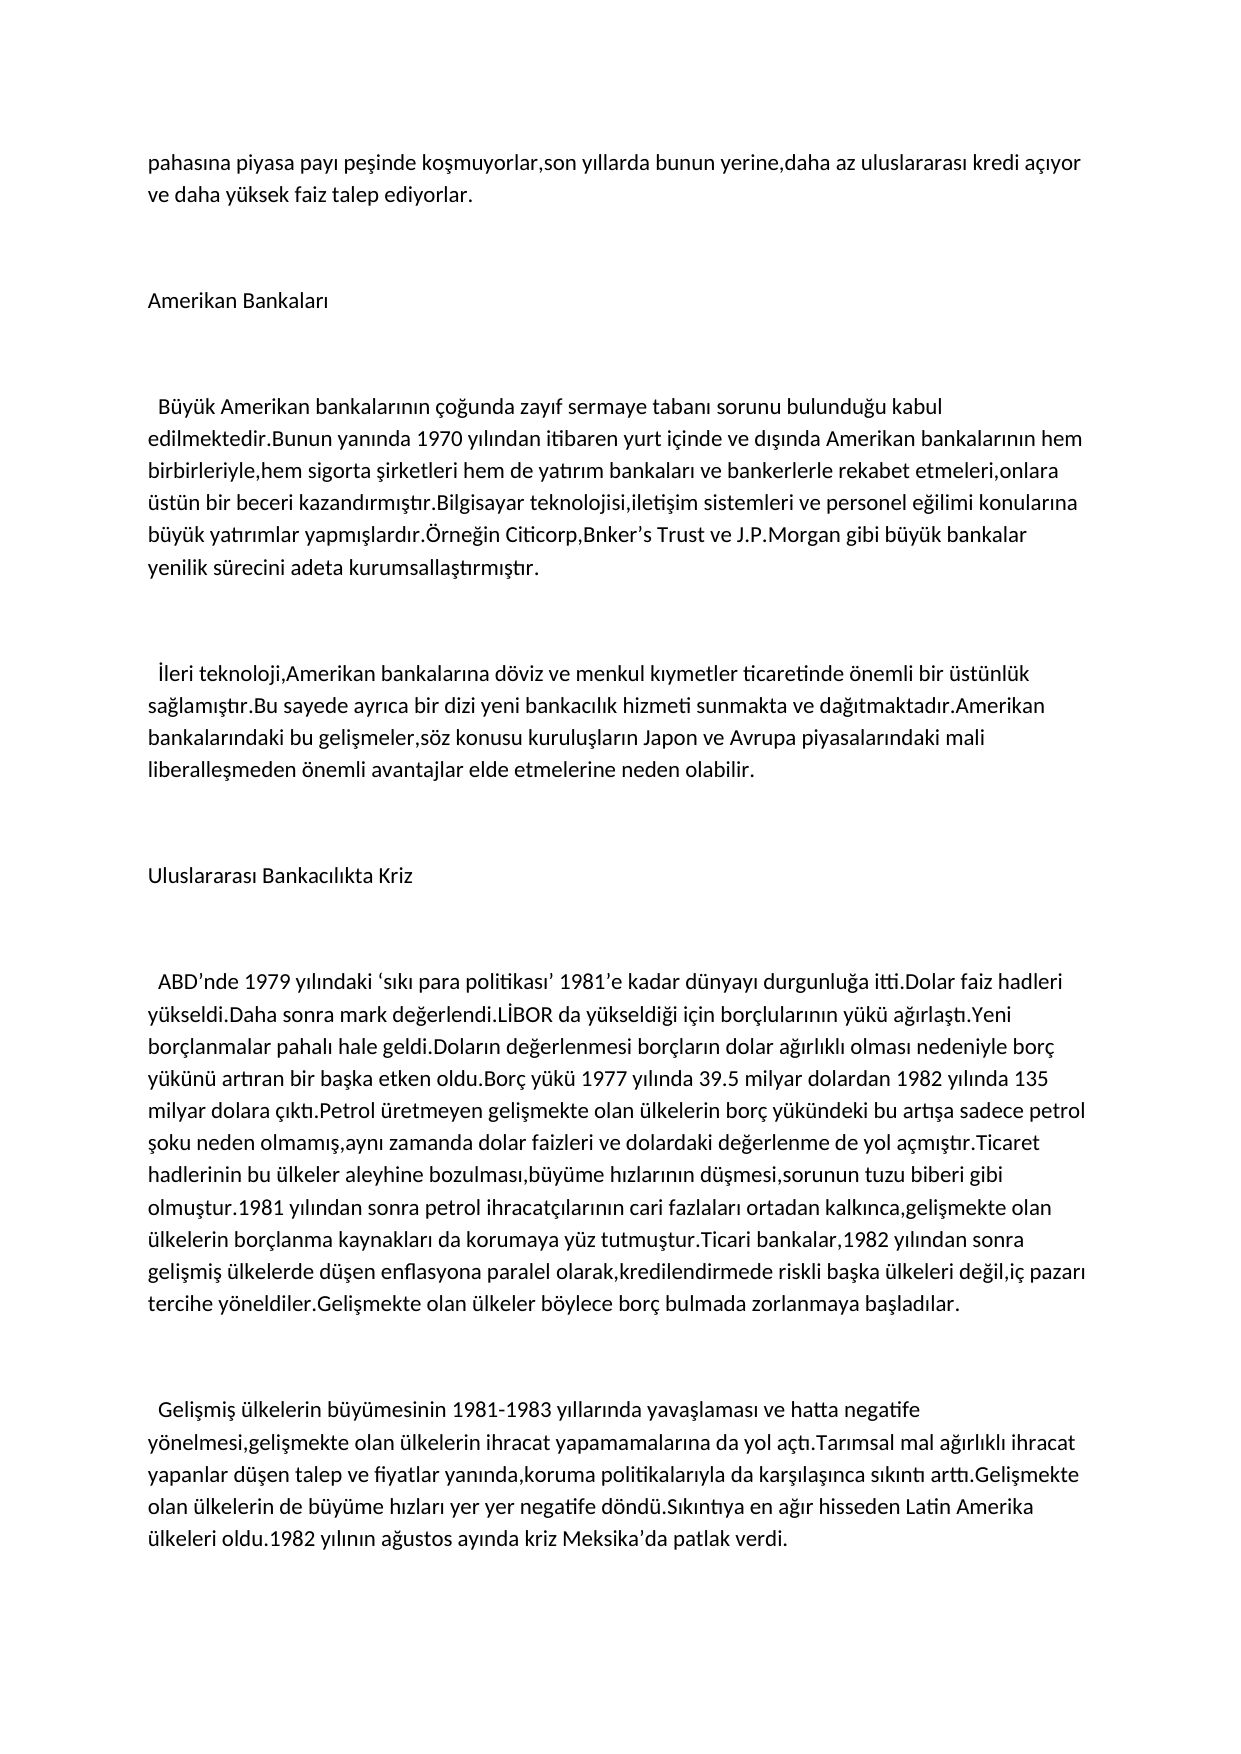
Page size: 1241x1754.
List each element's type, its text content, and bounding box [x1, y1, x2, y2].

text Büyük Amerikan bankalarının çoğunda zayıf sermaye tabanı sorunu bulunduğu kabul edilmektedir.Bunun yanında 1970 yılından itibaren yurt içinde ve dışında Amerikan bankalarının hem birbirleriyle,hem sigorta şirketleri hem de yatırım bankaları ve bankerlerle rekabet etmeleri,onlara üstün bir beceri kazandırmıştır.Bilgisayar teknolojisi,iletişim sistemleri ve personel eğilimi konularına büyük yatırımlar yapmışlardır.Örneğin Citicorp,Bnker’s Trust ve J.P.Morgan gibi büyük bankalar yenilik sürecini adeta kurumsallaştırmıştır. [148, 392, 1093, 581]
text ABD’nde 1979 yılındaki ‘sıkı para politikası’ 1981’e kadar dünyayı durgunluğa itti.Dolar faiz hadleri yükseldi.Daha sonra mark değerlendi.LİBOR da yükseldiği için borçlularının yükü ağırlaştı.Yeni borçlanmalar pahalı hale geldi.Doların değerlenmesi borçların dolar ağırlıklı olması nedeniyle borç yükünü artıran bir başka etken oldu.Borç yükü 1977 yılında 39.5 milyar dolardan 1982 yılında 135 milyar dolara çıktı.Petrol üretmeyen gelişmekte olan ülkelerin borç yükündeki bu artışa sadece petrol şoku neden olmamış,aynı zamanda dolar faizleri ve dolardaki değerlenme de yol açmıştır.Ticaret hadlerinin bu ülkeler aleyhine bozulması,büyüme hızlarının düşmesi,sorunun tuzu biberi gibi olmuştur.1981 yılından sonra petrol ihracatçılarının cari fazlaları ortadan kalkınca,gelişmekte olan ülkelerin borçlanma kaynakları da korumaya yüz tutmuştur.Ticari bankalar,1982 yılından sonra gelişmiş ülkelerde düşen enflasyona paralel olarak,kredilendirmede riskli başka ülkeleri değil,iç pazarı tercihe yöneldiler.Gelişmekte olan ülkeler böylece borç bulmada zorlanmaya başladılar. [148, 967, 1093, 1317]
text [148, 148, 1093, 208]
text Amerikan Bankaları [148, 286, 1093, 314]
text İleri teknoloji,Amerikan bankalarına döviz ve menkul kıymetler ticaretinde önemli bir üstünlük sağlamıştır.Bu sayede ayrıca bir dizi yeni bankacılık hizmeti sunmakta ve dağıtmaktadır.Amerikan bankalarındaki bu gelişmeler,söz konusu kuruluşların Japon ve Avrupa piyasalarındaki mali liberalleşmeden önemli avantajlar elde etmelerine neden olabilir. [148, 659, 1093, 783]
text Uluslararası Bankacılıkta Kriz [148, 861, 1093, 889]
text Gelişmiş ülkelerin büyümesinin 1981-1983 yıllarında yavaşlaması ve hatta negatife yönelmesi,gelişmekte olan ülkelerin ihracat yapamamalarına da yol açtı.Tarımsal mal ağırlıklı ihracat yapanlar düşen talep ve fiyatlar yanında,koruma politikalarıyla da karşılaşınca sıkıntı arttı.Gelişmekte olan ülkelerin de büyüme hızları yer yer negatife döndü.Sıkıntıya en ağır hisseden Latin Amerika ülkeleri oldu.1982 yılının ağustos ayında kriz Meksika’da patlak verdi. [148, 1395, 1093, 1552]
